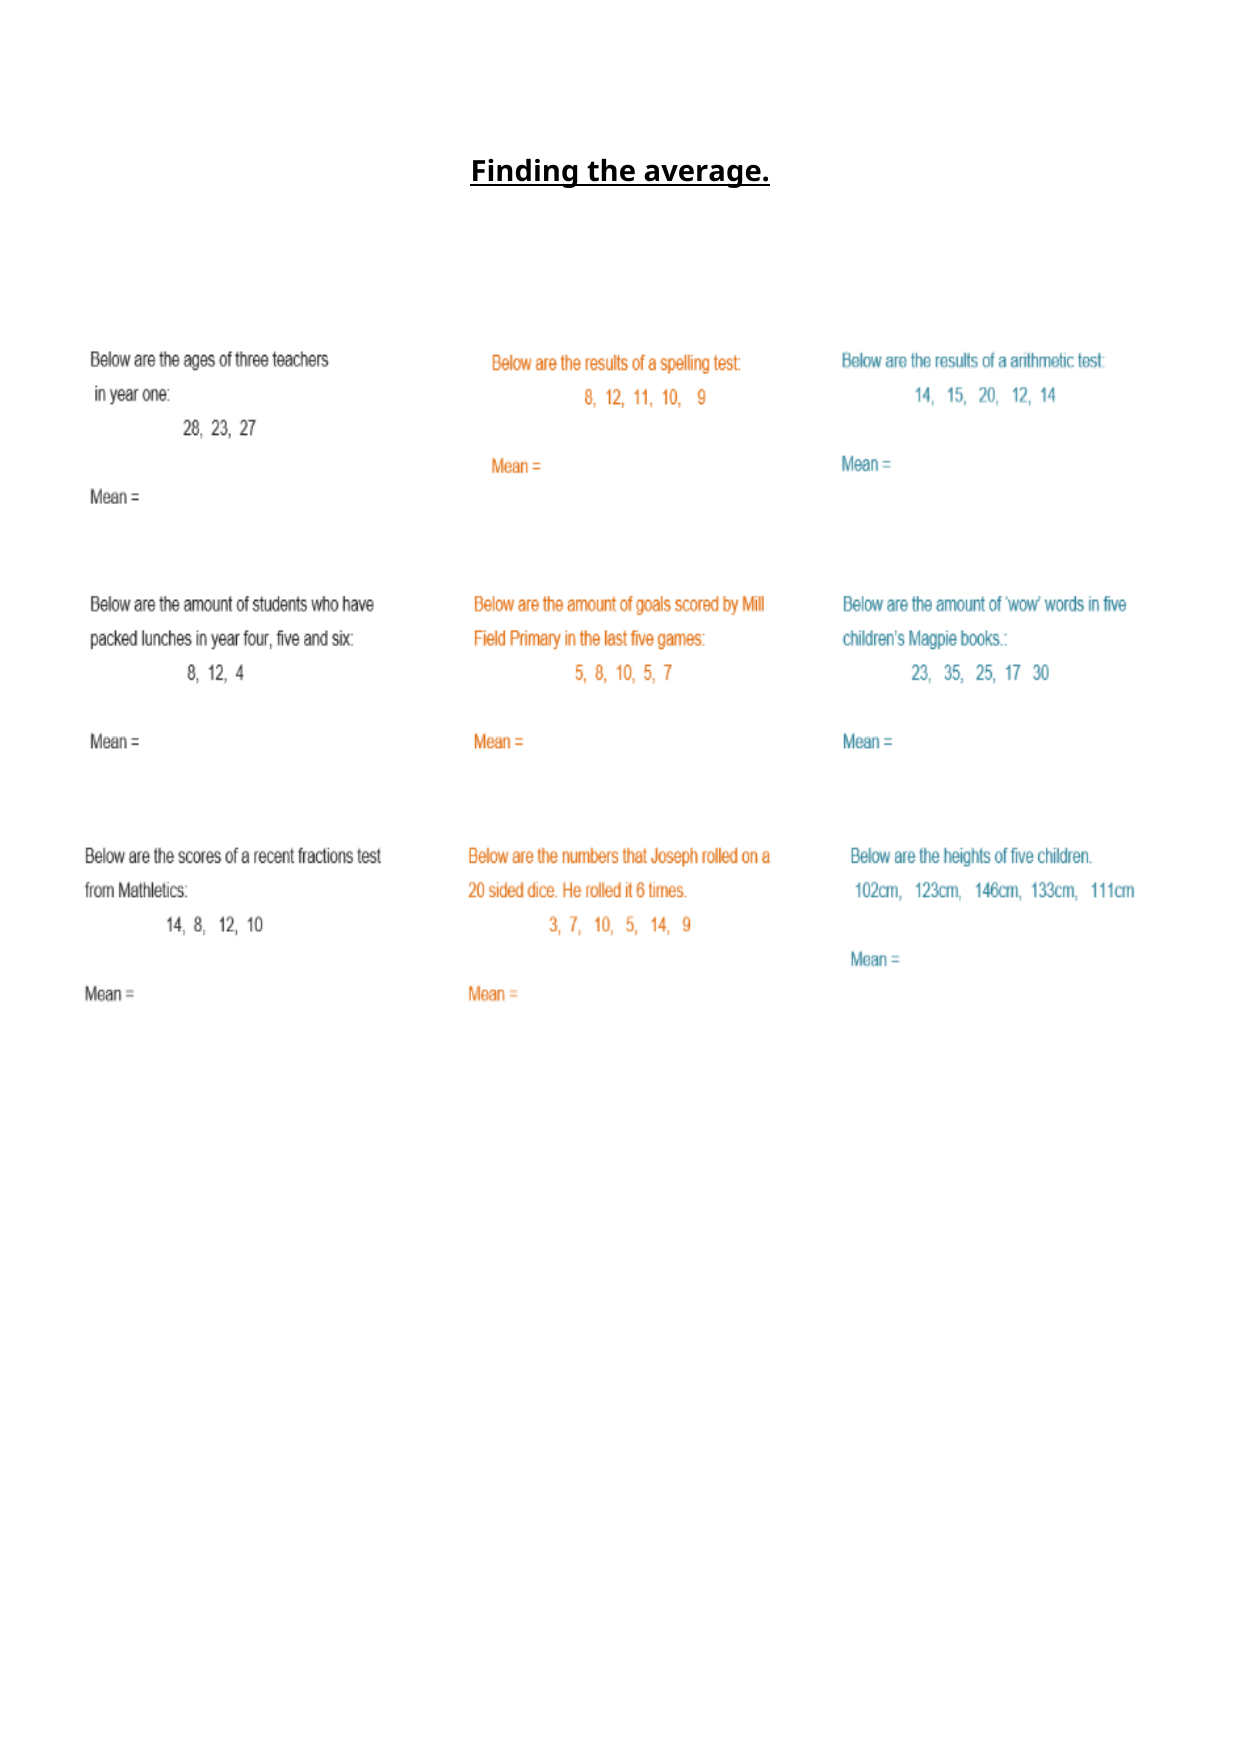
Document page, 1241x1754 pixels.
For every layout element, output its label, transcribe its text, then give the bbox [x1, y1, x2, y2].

text Finding the average. [150, 150, 1090, 190]
picture [67, 300, 1173, 1035]
